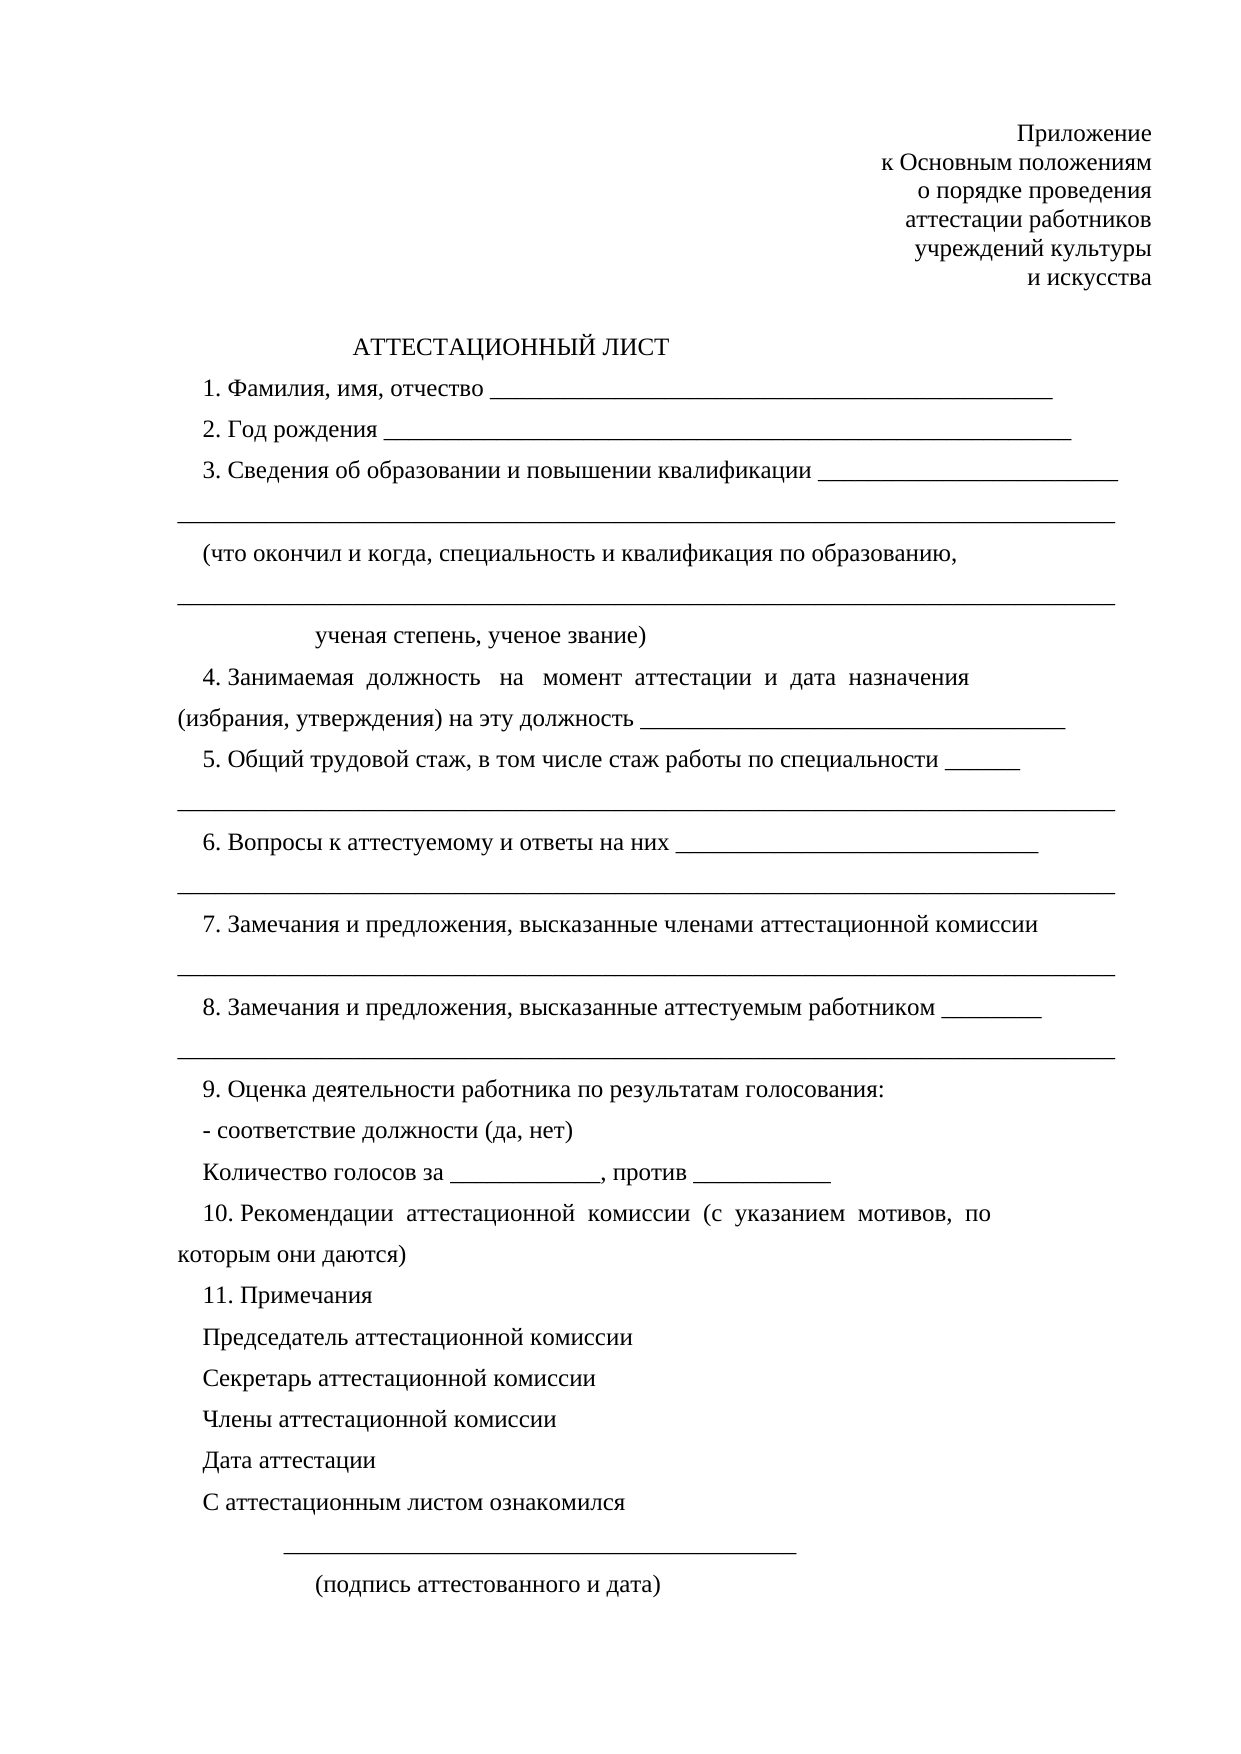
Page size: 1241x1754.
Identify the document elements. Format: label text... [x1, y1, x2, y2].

text к Основным положениям [177, 147, 1152, 176]
text ученая степень, ученое звание) [177, 621, 1152, 649]
text Члены аттестационной комиссии [177, 1404, 1152, 1433]
text ___________________________________________________________________________ [177, 579, 1152, 608]
text (подпись аттестованного и дата) [177, 1569, 1152, 1598]
text Секретарь аттестационной комиссии [177, 1363, 1152, 1392]
text 1. Фамилия, имя, отчество _____________________________________________ [177, 373, 1152, 402]
text _________________________________________ [177, 1528, 1152, 1557]
text 9. Оценка деятельности работника по результатам голосования: [177, 1074, 1152, 1103]
text ___________________________________________________________________________ [177, 951, 1152, 979]
text ___________________________________________________________________________ [177, 1033, 1152, 1062]
text ___________________________________________________________________________ [177, 497, 1152, 526]
text и искусства [177, 262, 1152, 291]
text 5. Общий трудовой стаж, в том числе стаж работы по специальности ______ [177, 744, 1152, 773]
text 3. Сведения об образовании и повышении квалификации ________________________ [177, 456, 1152, 484]
text 4. Занимаемая должность на момент аттестации и дата назначения [177, 662, 1152, 691]
text которым они даются) [177, 1239, 1152, 1268]
text учреждений культуры [177, 233, 1152, 262]
text 10. Рекомендации аттестационной комиссии (с указанием мотивов, по [177, 1198, 1152, 1227]
text (избрания, утверждения) на эту должность __________________________________ [177, 703, 1152, 732]
text 11. Примечания [177, 1281, 1152, 1309]
text Дата аттестации [177, 1446, 1152, 1474]
text 7. Замечания и предложения, высказанные членами аттестационной комиссии [177, 909, 1152, 938]
text 8. Замечания и предложения, высказанные аттестуемым работником ________ [177, 992, 1152, 1021]
text С аттестационным листом ознакомился [177, 1487, 1152, 1516]
text ___________________________________________________________________________ [177, 786, 1152, 814]
text (что окончил и когда, специальность и квалификация по образованию, [177, 538, 1152, 567]
text Количество голосов за ____________, против ___________ [177, 1157, 1152, 1186]
text о порядке проведения [177, 176, 1152, 204]
text 2. Год рождения _______________________________________________________ [177, 414, 1152, 443]
text Председатель аттестационной комиссии [177, 1322, 1152, 1351]
text аттестации работников [177, 204, 1152, 233]
text Приложение [177, 118, 1152, 147]
text - соответствие должности (да, нет) [177, 1116, 1152, 1144]
text 6. Вопросы к аттестуемому и ответы на них _____________________________ [177, 827, 1152, 856]
text ___________________________________________________________________________ [177, 868, 1152, 897]
text АТТЕСТАЦИОННЫЙ ЛИСТ [177, 332, 1152, 361]
